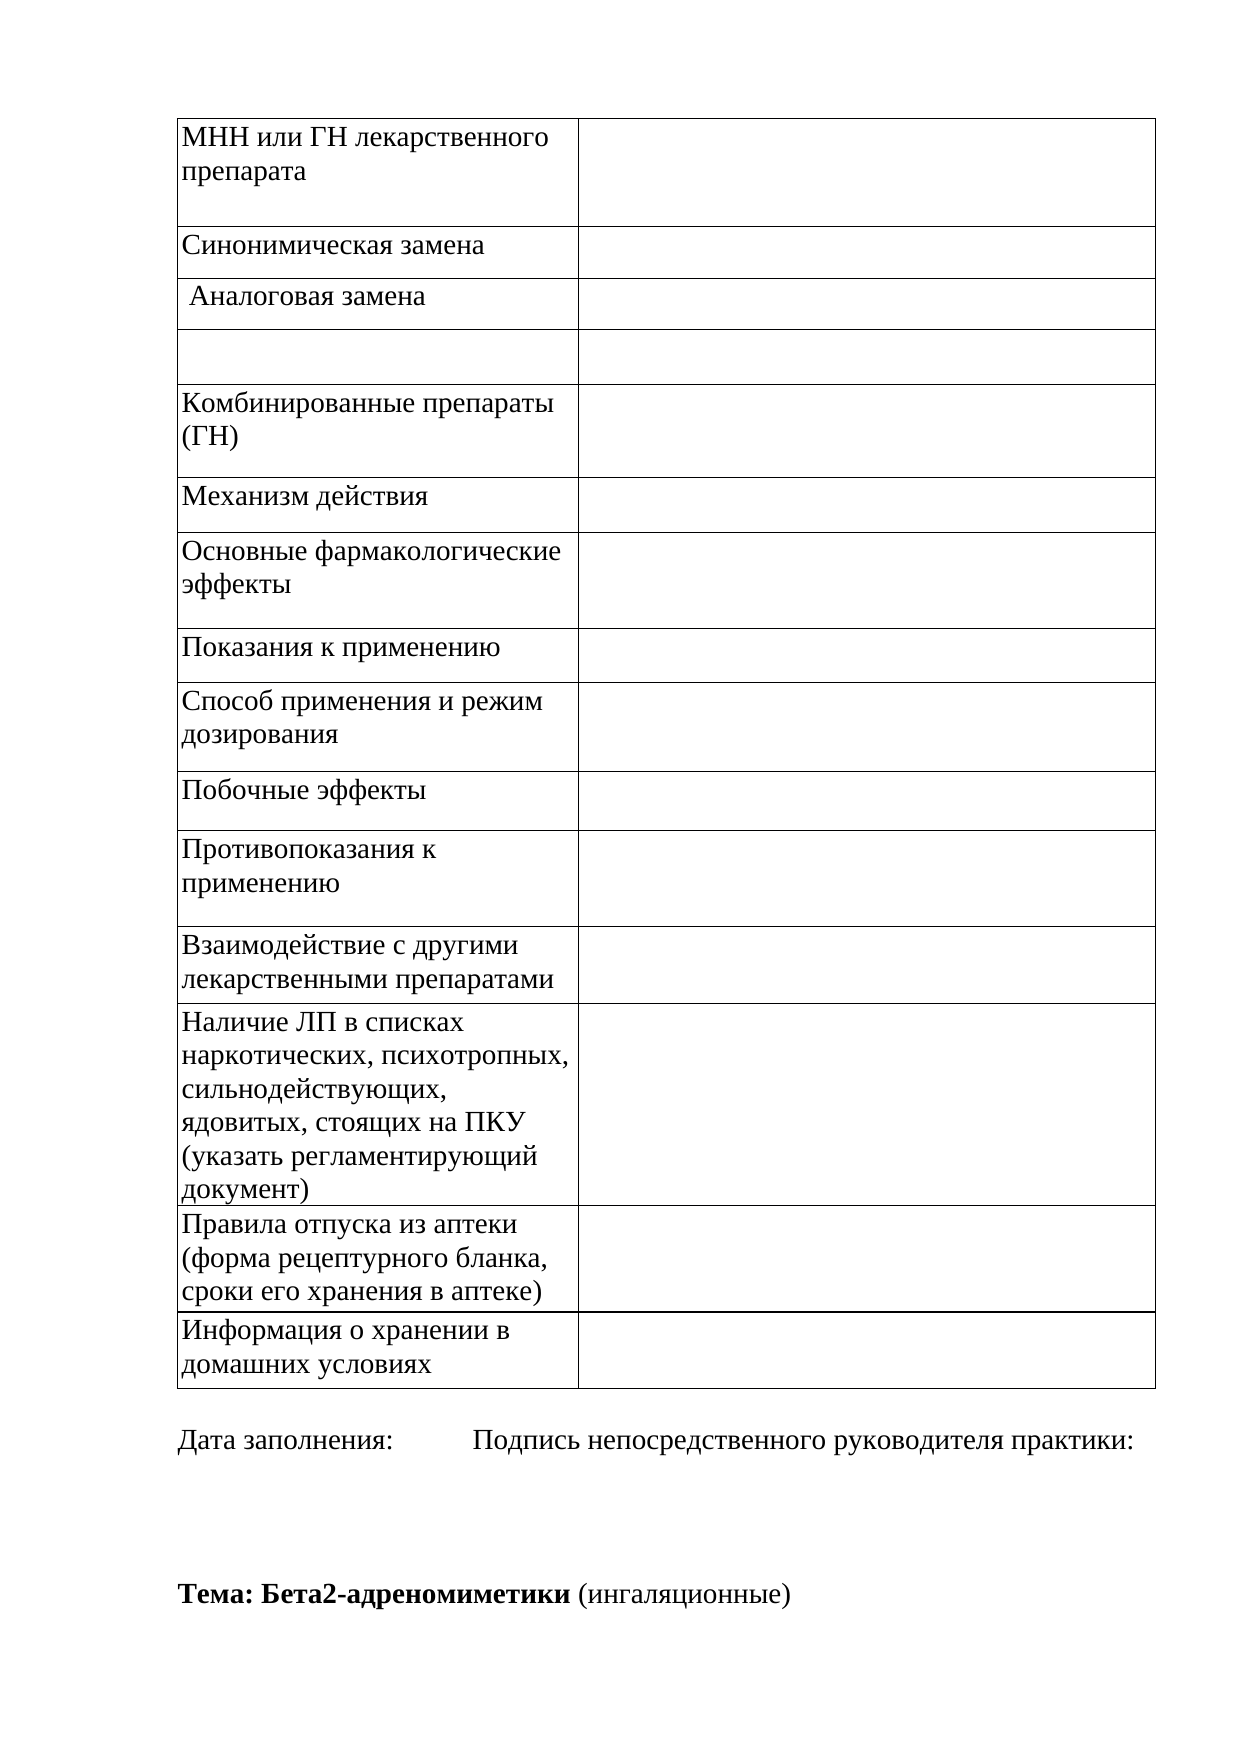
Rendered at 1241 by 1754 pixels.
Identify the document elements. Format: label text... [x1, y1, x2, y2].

table_header МНН или ГН лекарственного препарата [178, 119, 578, 226]
table_cell [579, 772, 1155, 830]
table_cell [178, 330, 578, 384]
table_cell Комбинированные препараты (ГН) [178, 385, 578, 477]
table_cell Аналоговая замена [178, 279, 578, 329]
table_cell Взаимодействие с другими лекарственными препаратами [178, 927, 578, 1003]
text Дата заполнения: Подпись непосредственного руководителя практики: [177, 1422, 1152, 1456]
table_cell Противопоказания к применению [178, 831, 578, 926]
table_cell [579, 533, 1155, 628]
text Тема: Бета2-адреномиметики (ингаляционные) [177, 1576, 1152, 1610]
table_cell [579, 927, 1155, 1003]
table_cell Побочные эффекты [178, 772, 578, 830]
table_cell Механизм действия [178, 478, 578, 532]
table_cell Информация о хранении в домашних условиях [178, 1313, 578, 1388]
table_cell [579, 385, 1155, 477]
table_cell Синонимическая замена [178, 227, 578, 277]
table_cell [579, 683, 1155, 771]
table_cell [579, 478, 1155, 532]
table_cell Основные фармакологические эффекты [178, 533, 578, 628]
table_cell Правила отпуска из аптеки (форма рецептурного бланка, сроки его хранения в аптеке) [178, 1206, 578, 1311]
table_cell Способ применения и режим дозирования [178, 683, 578, 771]
table_cell [579, 831, 1155, 926]
table_cell [579, 1313, 1155, 1388]
table_header [579, 119, 1155, 226]
table_cell [579, 279, 1155, 329]
table_cell [579, 629, 1155, 682]
table_cell Наличие ЛП в списках наркотических, психотропных, сильнодействующих, ядовитых, стоящих на ПКУ (указать регламентирующий документ) [178, 1004, 578, 1205]
table_cell [579, 1206, 1155, 1311]
table_cell [579, 227, 1155, 277]
table_cell Показания к применению [178, 629, 578, 682]
table_cell [579, 330, 1155, 384]
table_cell [579, 1004, 1155, 1205]
